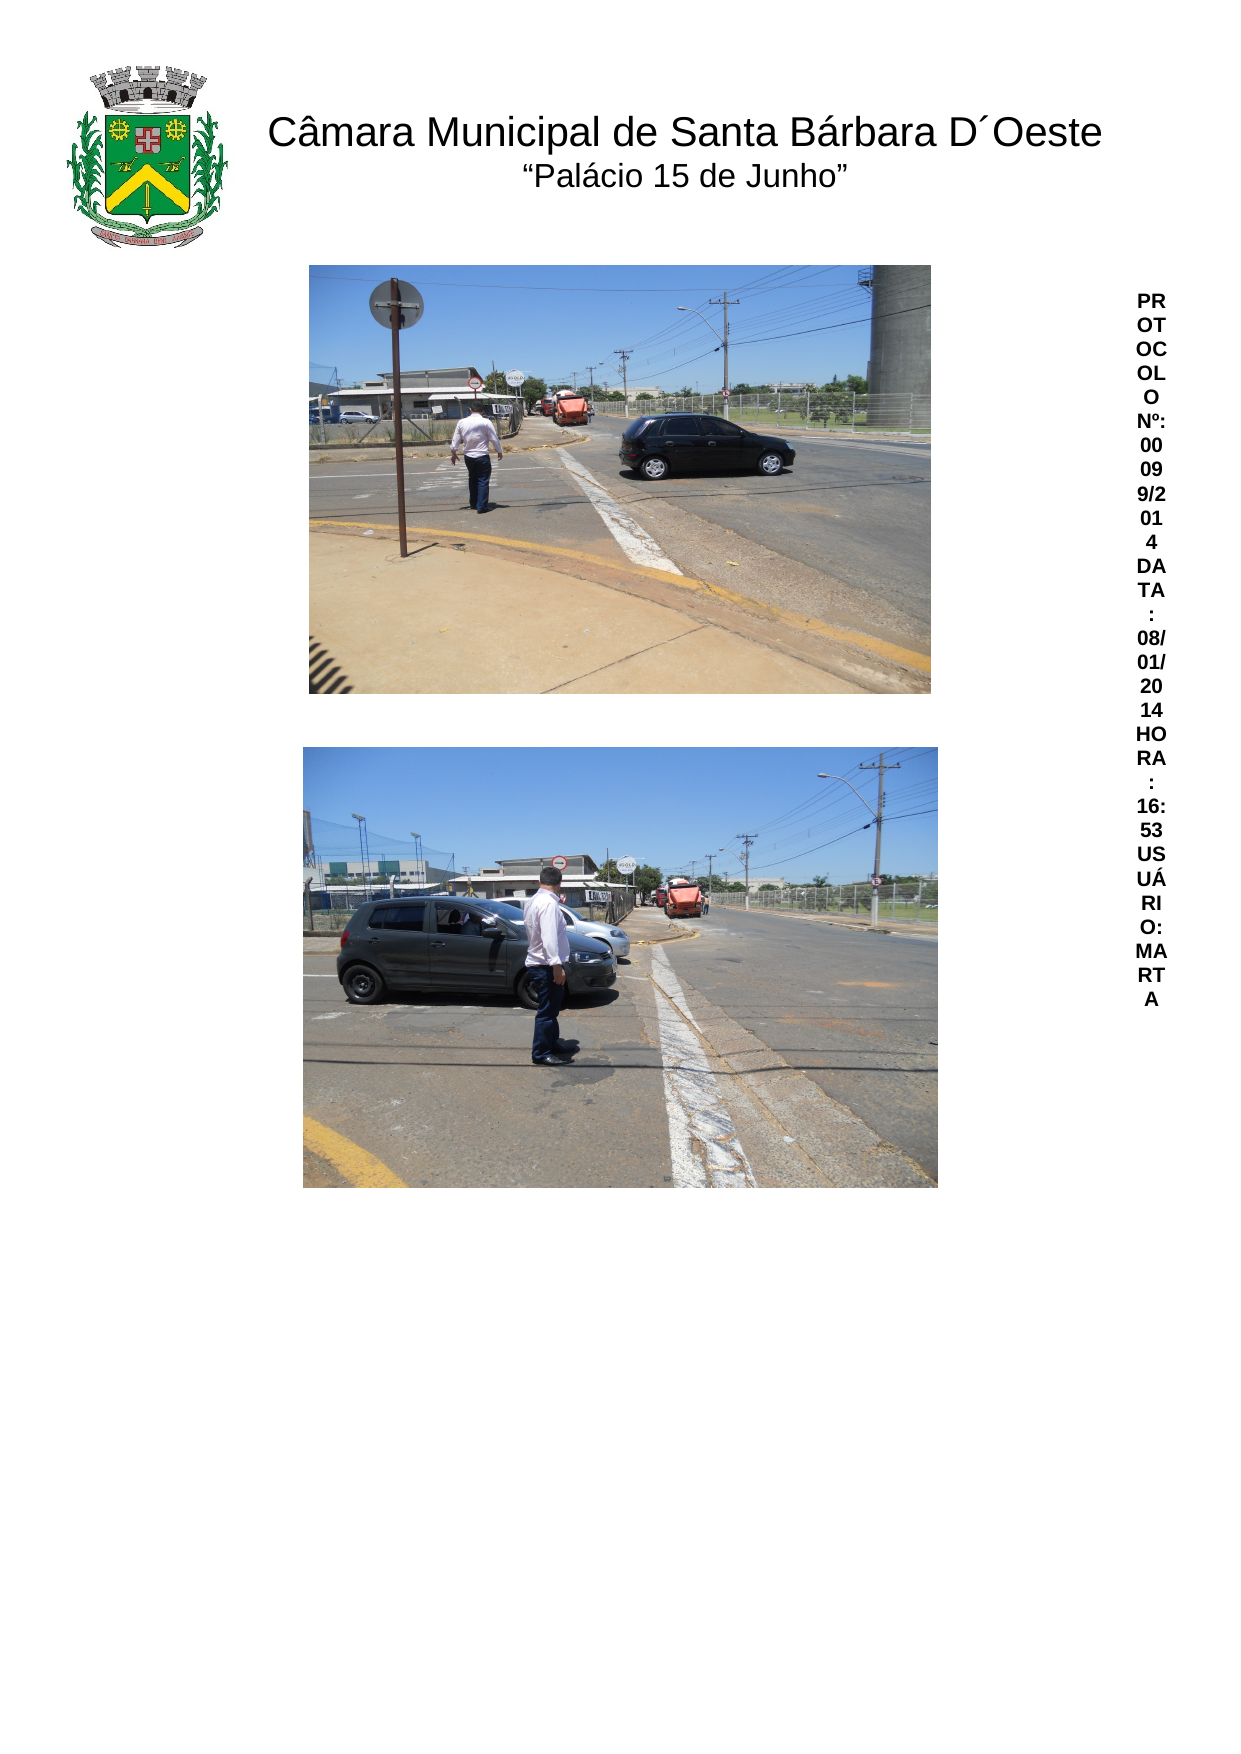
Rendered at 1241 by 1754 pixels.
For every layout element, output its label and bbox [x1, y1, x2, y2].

picture [303, 747, 938, 1188]
picture [66, 66, 235, 255]
picture [309, 265, 931, 694]
